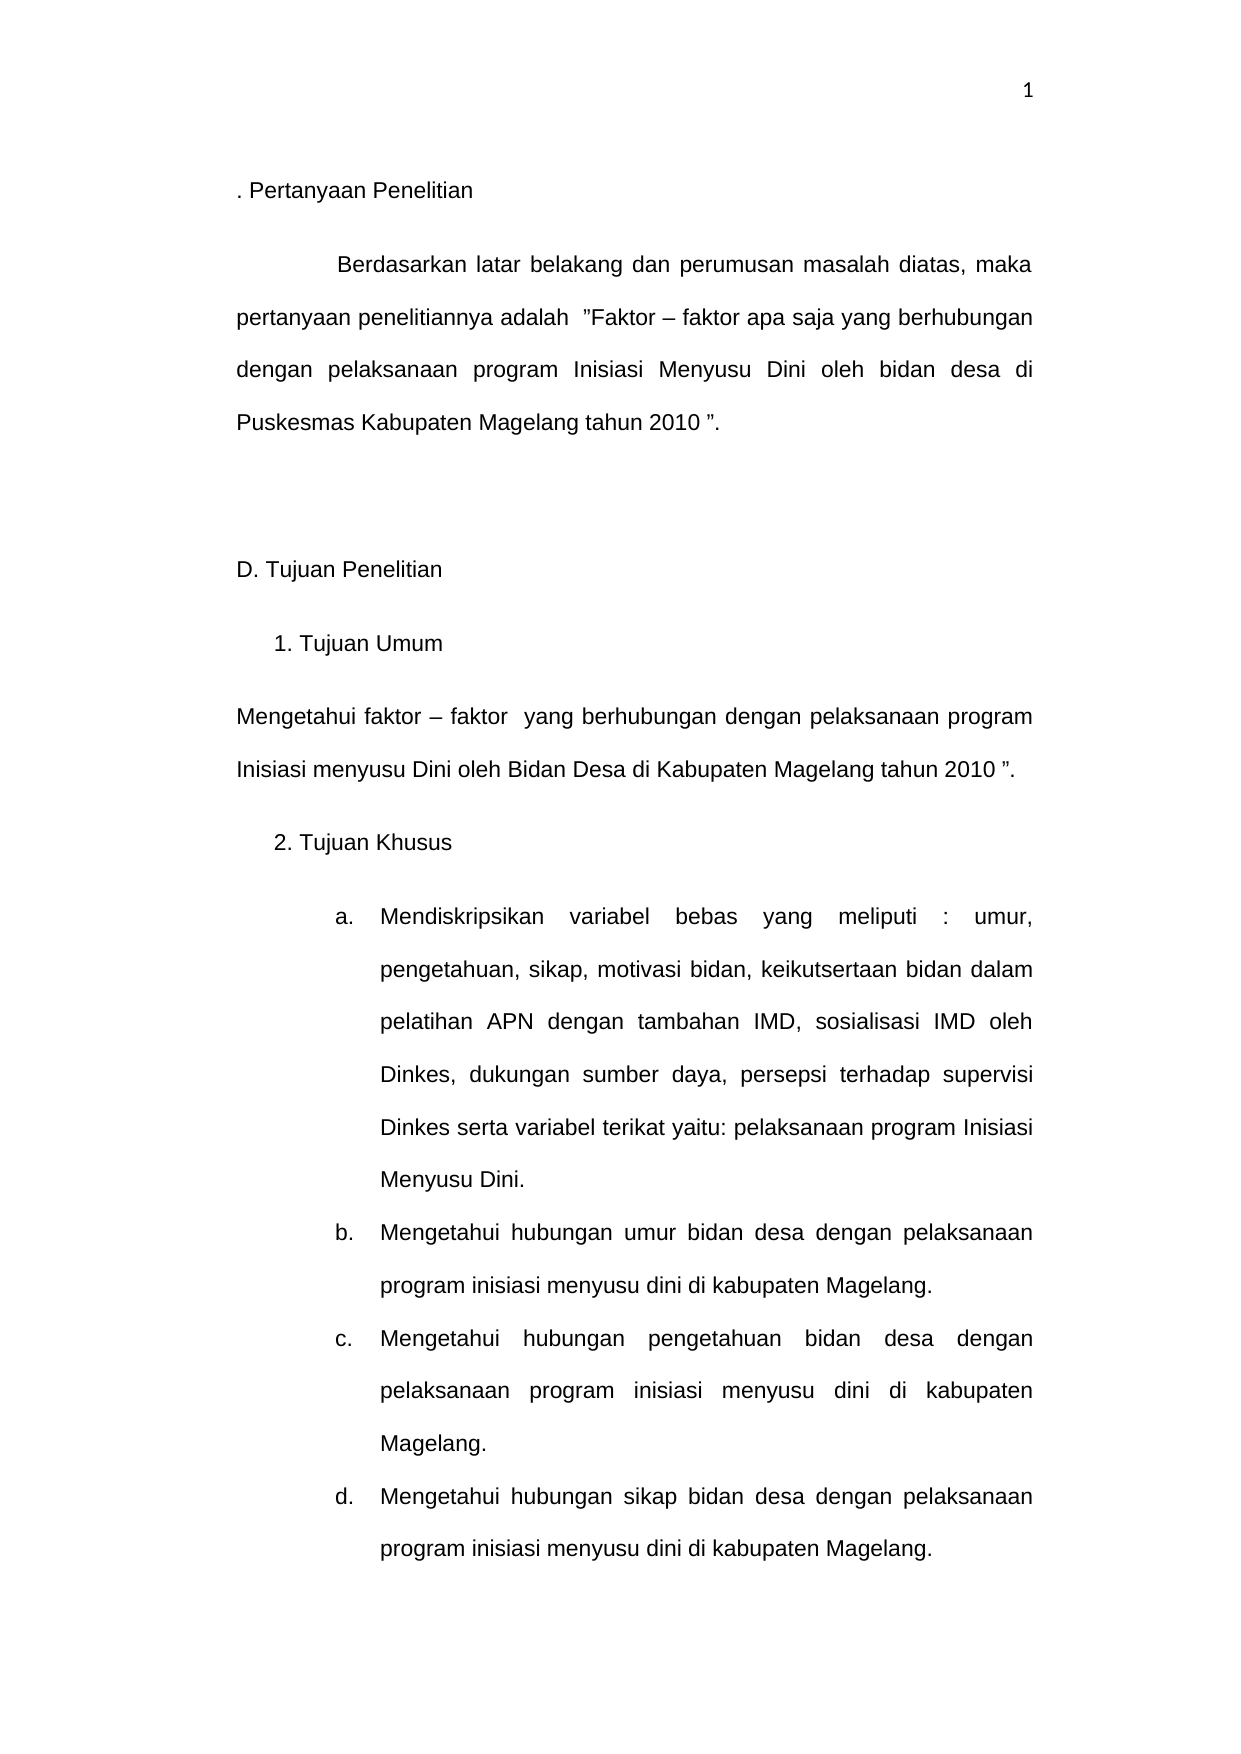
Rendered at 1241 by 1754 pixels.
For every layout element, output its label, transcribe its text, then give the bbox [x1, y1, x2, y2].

text Mengetahui faktor – faktor yang berhubungan dengan pelaksanaan program Inisiasi menyusu Dini oleh Bidan Desa di Kabupaten Magelang tahun 2010 ”. [236, 703, 1033, 782]
text 1. Tujuan Umum [274, 629, 1033, 656]
text D. Tujuan Penelitian [236, 556, 1033, 582]
text Berdasarkan latar belakang dan perumusan masalah diatas, maka pertanyaan penelitiannya adalah ”Faktor – faktor apa saja yang berhubungan dengan pelaksanaan program Inisiasi Menyusu Dini oleh bidan desa di Puskesmas Kabupaten Magelang tahun 2010 ”. [236, 251, 1033, 435]
text . Pertanyaan Penelitian [236, 177, 1033, 203]
text 2. Tujuan Khusus [274, 829, 1033, 856]
list Mengetahui hubungan pengetahuan bidan desa dengan pelaksanaan program inisiasi menyusu dini di kabupaten Magelang. [335, 1324, 1033, 1456]
list Mengetahui hubungan umur bidan desa dengan pelaksanaan program inisiasi menyusu dini di kabupaten Magelang. [335, 1219, 1033, 1298]
list Mendiskripsikan variabel bebas yang meliputi : umur, pengetahuan, sikap, motivasi bidan, keikutsertaan bidan dalam pelatihan APN dengan tambahan IMD, sosialisasi IMD oleh Dinkes, dukungan sumber daya, persepsi terhadap supervisi Dinkes serta variabel terikat yaitu: pelaksanaan program Inisiasi Menyusu Dini. [335, 903, 1033, 1193]
list Mengetahui hubungan sikap bidan desa dengan pelaksanaan program inisiasi menyusu dini di kabupaten Magelang. [335, 1483, 1033, 1562]
